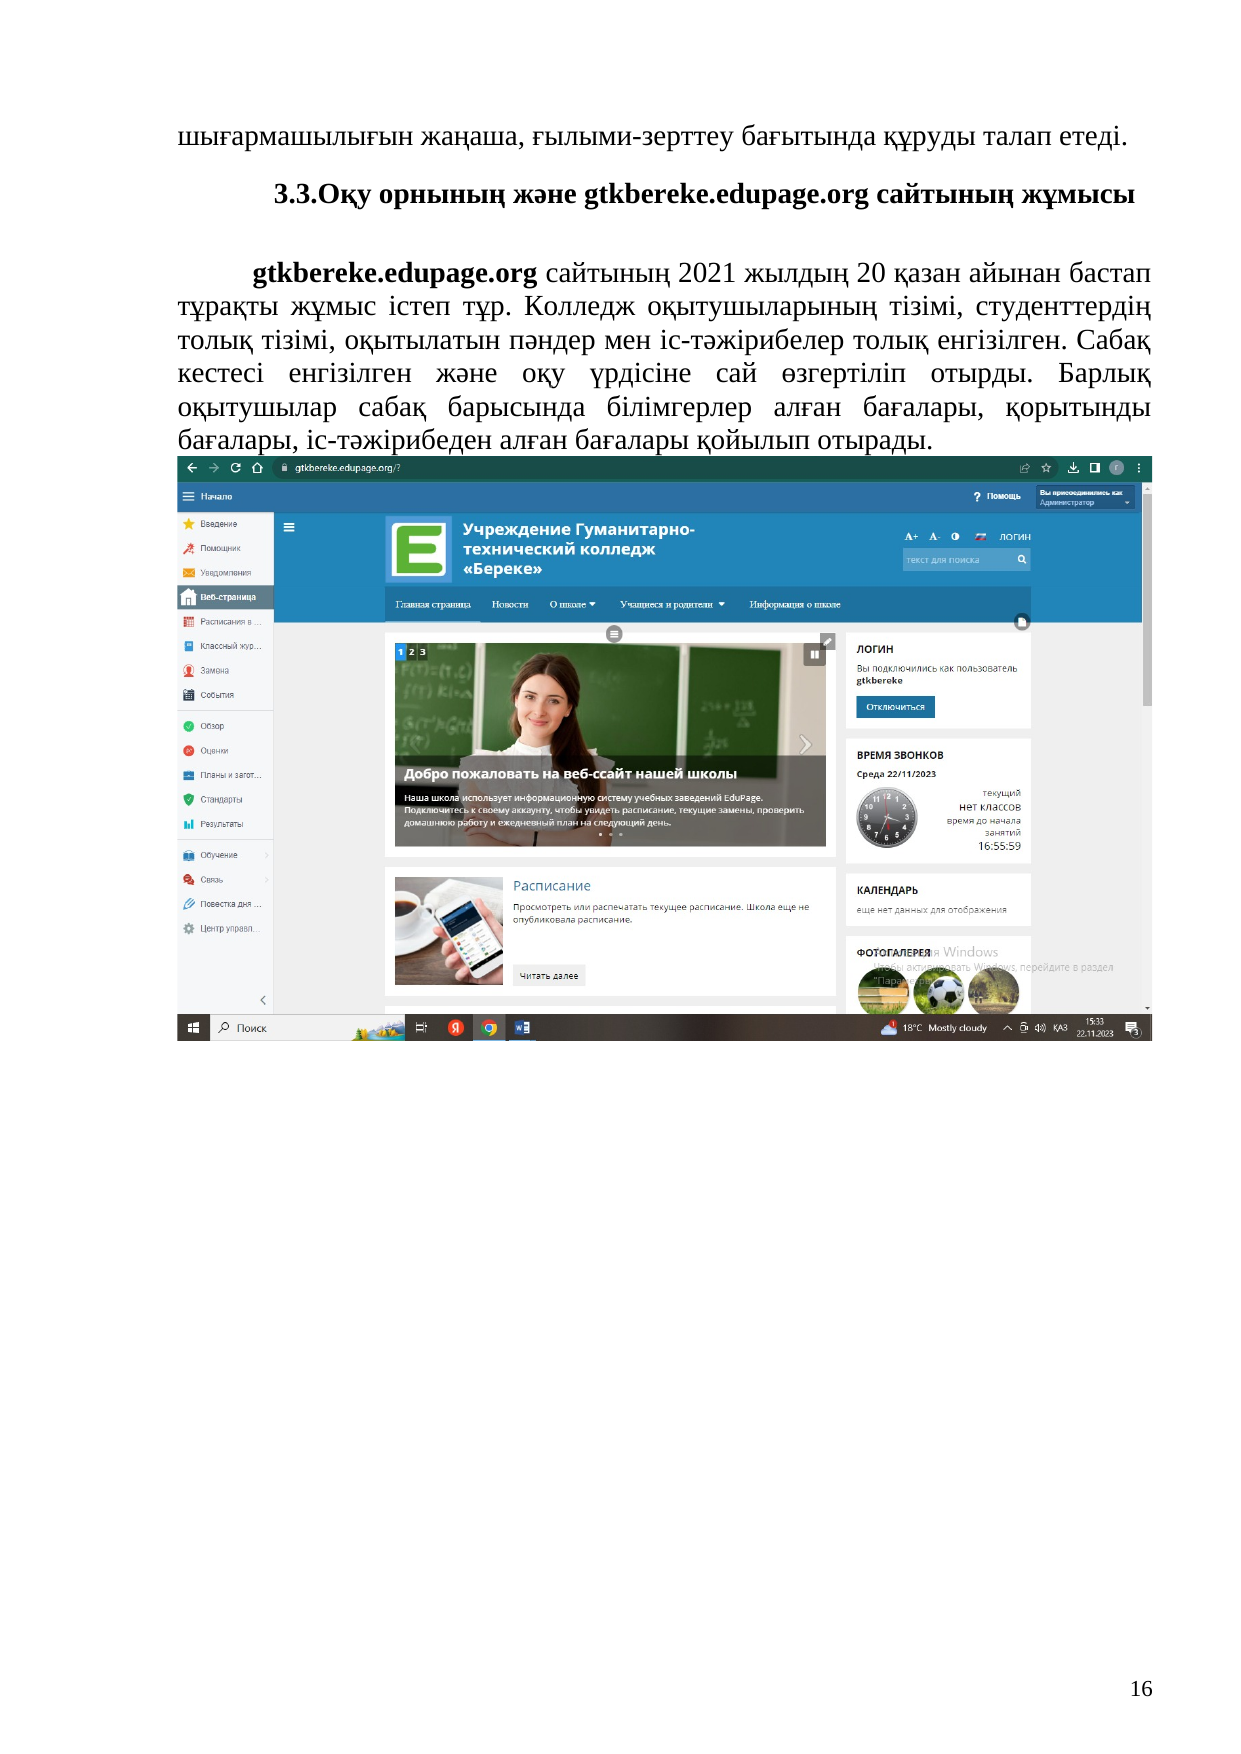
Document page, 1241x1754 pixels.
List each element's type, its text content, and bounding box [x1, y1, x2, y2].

picture [177, 456, 1153, 1041]
text gtkbereke.edupage.org сайтының 2021 жылдың 20 қазан айынан бастап тұрақты жұмыс істеп тұр. Колледж оқытушыларының тізімі, студенттердің толық тізімі, оқытылатын пәндер мен іс-тәжірибелер толық енгізілген. Сабақ кестесі енгізілген және оқу үрдісіне сай өзгертіліп отырды. Барлық оқытушылар сабақ барысында білімгерлер алған бағалары, қорытынды бағалары, іс-тәжірибеден алған бағалары қойылып отырады. [177, 255, 1152, 456]
list 3.3.Оқу орнының және gtkbereke.edupage.org сайтының жұмысы [274, 176, 1152, 209]
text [177, 118, 1152, 152]
